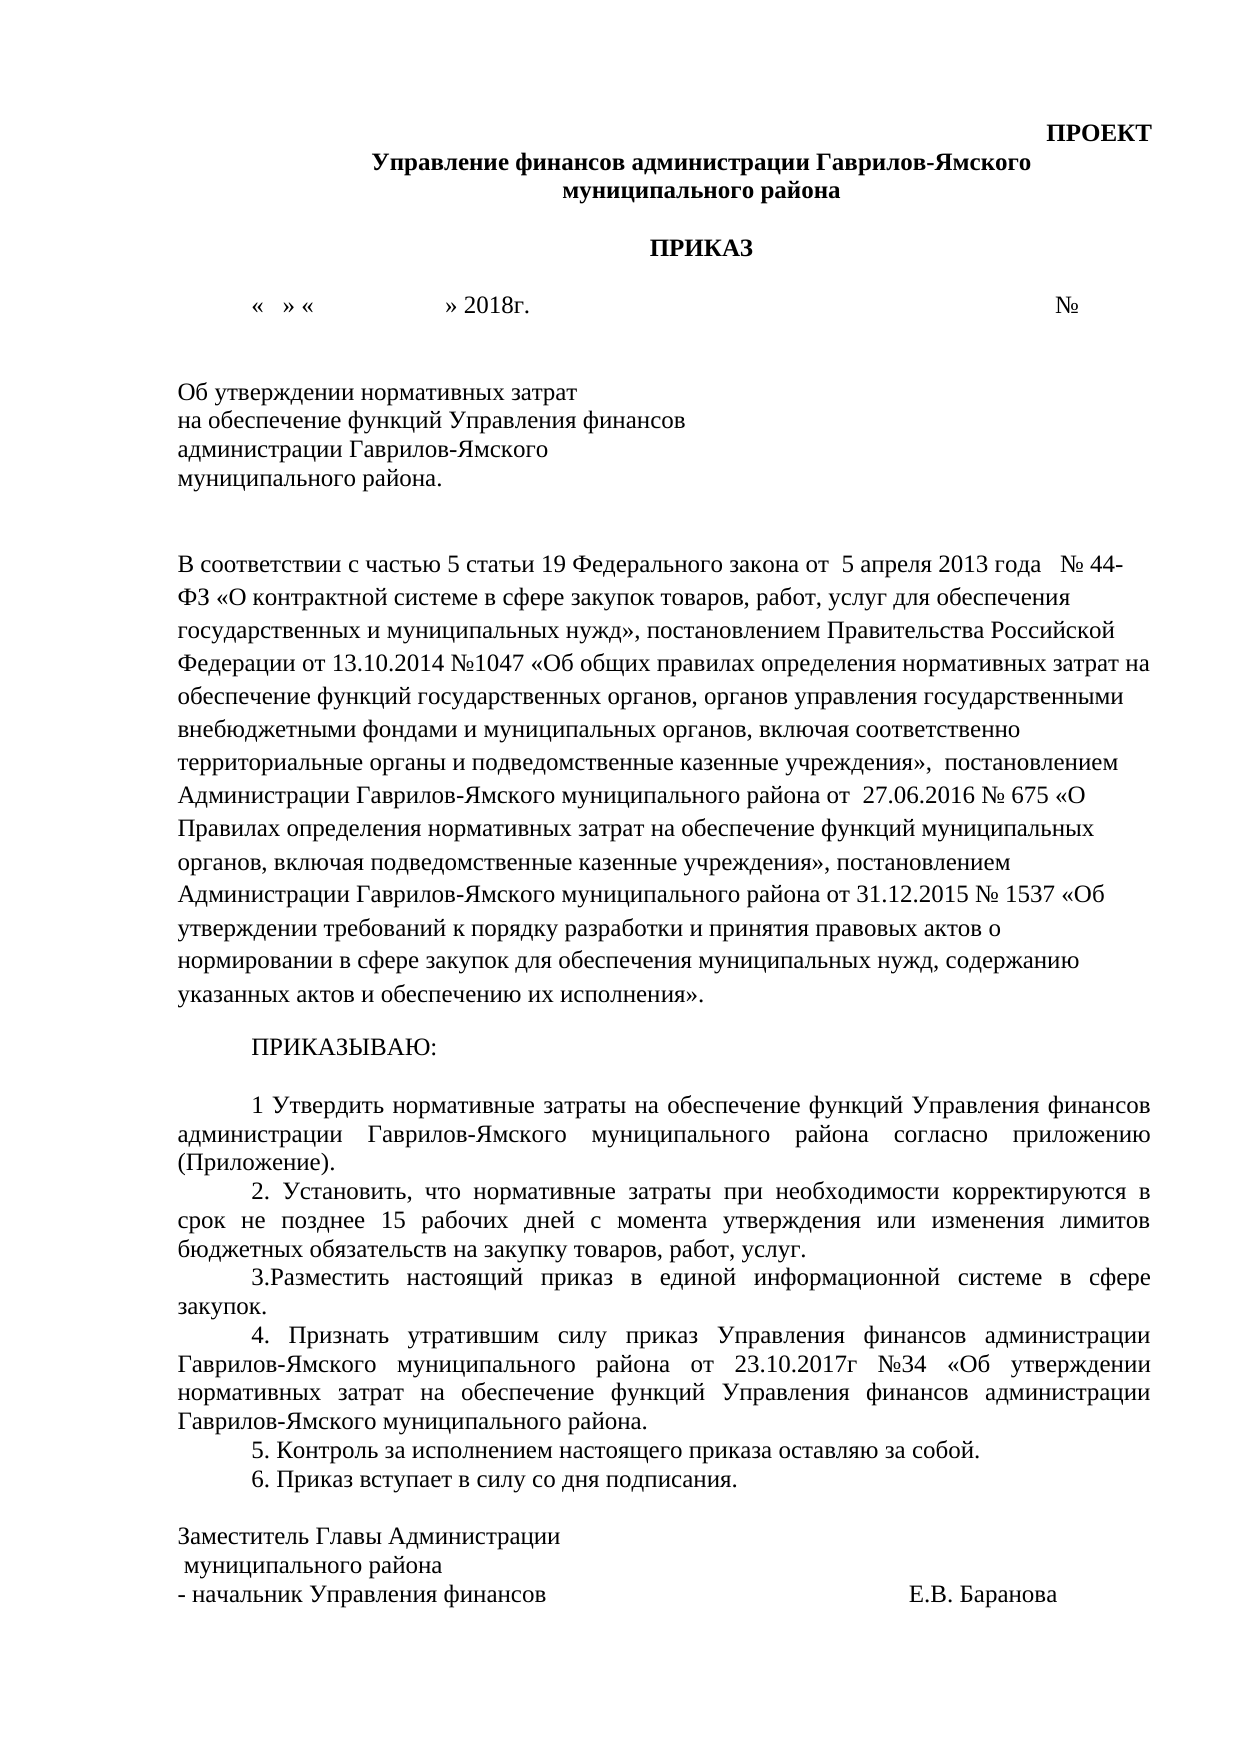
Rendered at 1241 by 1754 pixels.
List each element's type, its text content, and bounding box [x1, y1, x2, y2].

text администрации Гаврилов-Ямского [177, 434, 1152, 463]
text муниципального района [177, 176, 1152, 204]
text В соответствии с частью 5 статьи 19 Федерального закона от 5 апреля 2013 года № 44-ФЗ «О контрактной системе в сфере закупок товаров, работ, услуг для обеспечения государственных и муниципальных нужд», постановлением Правительства Российской Федерации от 13.10.2014 №1047 «Об общих правилах определения нормативных затрат на обеспечение функций государственных органов, органов управления государственными внебюджетными фондами и муниципальных органов, включая соответственно территориальные органы и подведомственные казенные учреждения», постановлением Администрации Гаврилов-Ямского муниципального района от 27.06.2016 № 675 «О Правилах определения нормативных затрат на обеспечение функций муниципальных органов, включая подведомственные казенные учреждения», постановлением Администрации Гаврилов-Ямского муниципального района от 31.12.2015 № 1537 «Об утверждении требований к порядку разработки и принятия правовых актов о нормировании в сфере закупок для обеспечения муниципальных нужд, содержанию указанных актов и обеспечению их исполнения». [177, 549, 1152, 1007]
text муниципального района [177, 1550, 1152, 1579]
text 5. Контроль за исполнением настоящего приказа оставляю за собой. [177, 1435, 1152, 1464]
text ПРИКАЗ [177, 233, 1152, 262]
text 6. Приказ вступает в силу со дня подписания. [177, 1464, 1152, 1492]
text Управление финансов администрации Гаврилов-Ямского [177, 147, 1152, 176]
text Об утверждении нормативных затрат [177, 377, 1152, 406]
text Заместитель Главы Администрации [177, 1521, 1152, 1550]
text ПРИКАЗЫВАЮ: [177, 1032, 1152, 1061]
text 2. Установить, что нормативные затраты при необходимости корректируются в срок не позднее 15 рабочих дней с момента утверждения или изменения лимитов бюджетных обязательств на закупку товаров, работ, услуг. [177, 1176, 1152, 1262]
text 4. Признать утратившим силу приказ Управления финансов администрации Гаврилов-Ямского муниципального района от 23.10.2017г №34 «Об утверждении нормативных затрат на обеспечение функций Управления финансов администрации Гаврилов-Ямского муниципального района. [177, 1320, 1152, 1435]
text на обеспечение функций Управления финансов [177, 406, 1152, 434]
text - начальник Управления финансов Е.В. Баранова [177, 1579, 1152, 1607]
text « » « » 2018г. № [177, 291, 1152, 319]
text 1 Утвердить нормативные затраты на обеспечение функций Управления финансов администрации Гаврилов-Ямского муниципального района согласно приложению (Приложение). [177, 1090, 1152, 1176]
text муниципального района. [177, 463, 1152, 492]
text 3.Разместить настоящий приказ в единой информационной системе в сфере закупок. [177, 1262, 1152, 1320]
text ПРОЕКТ [177, 118, 1152, 147]
